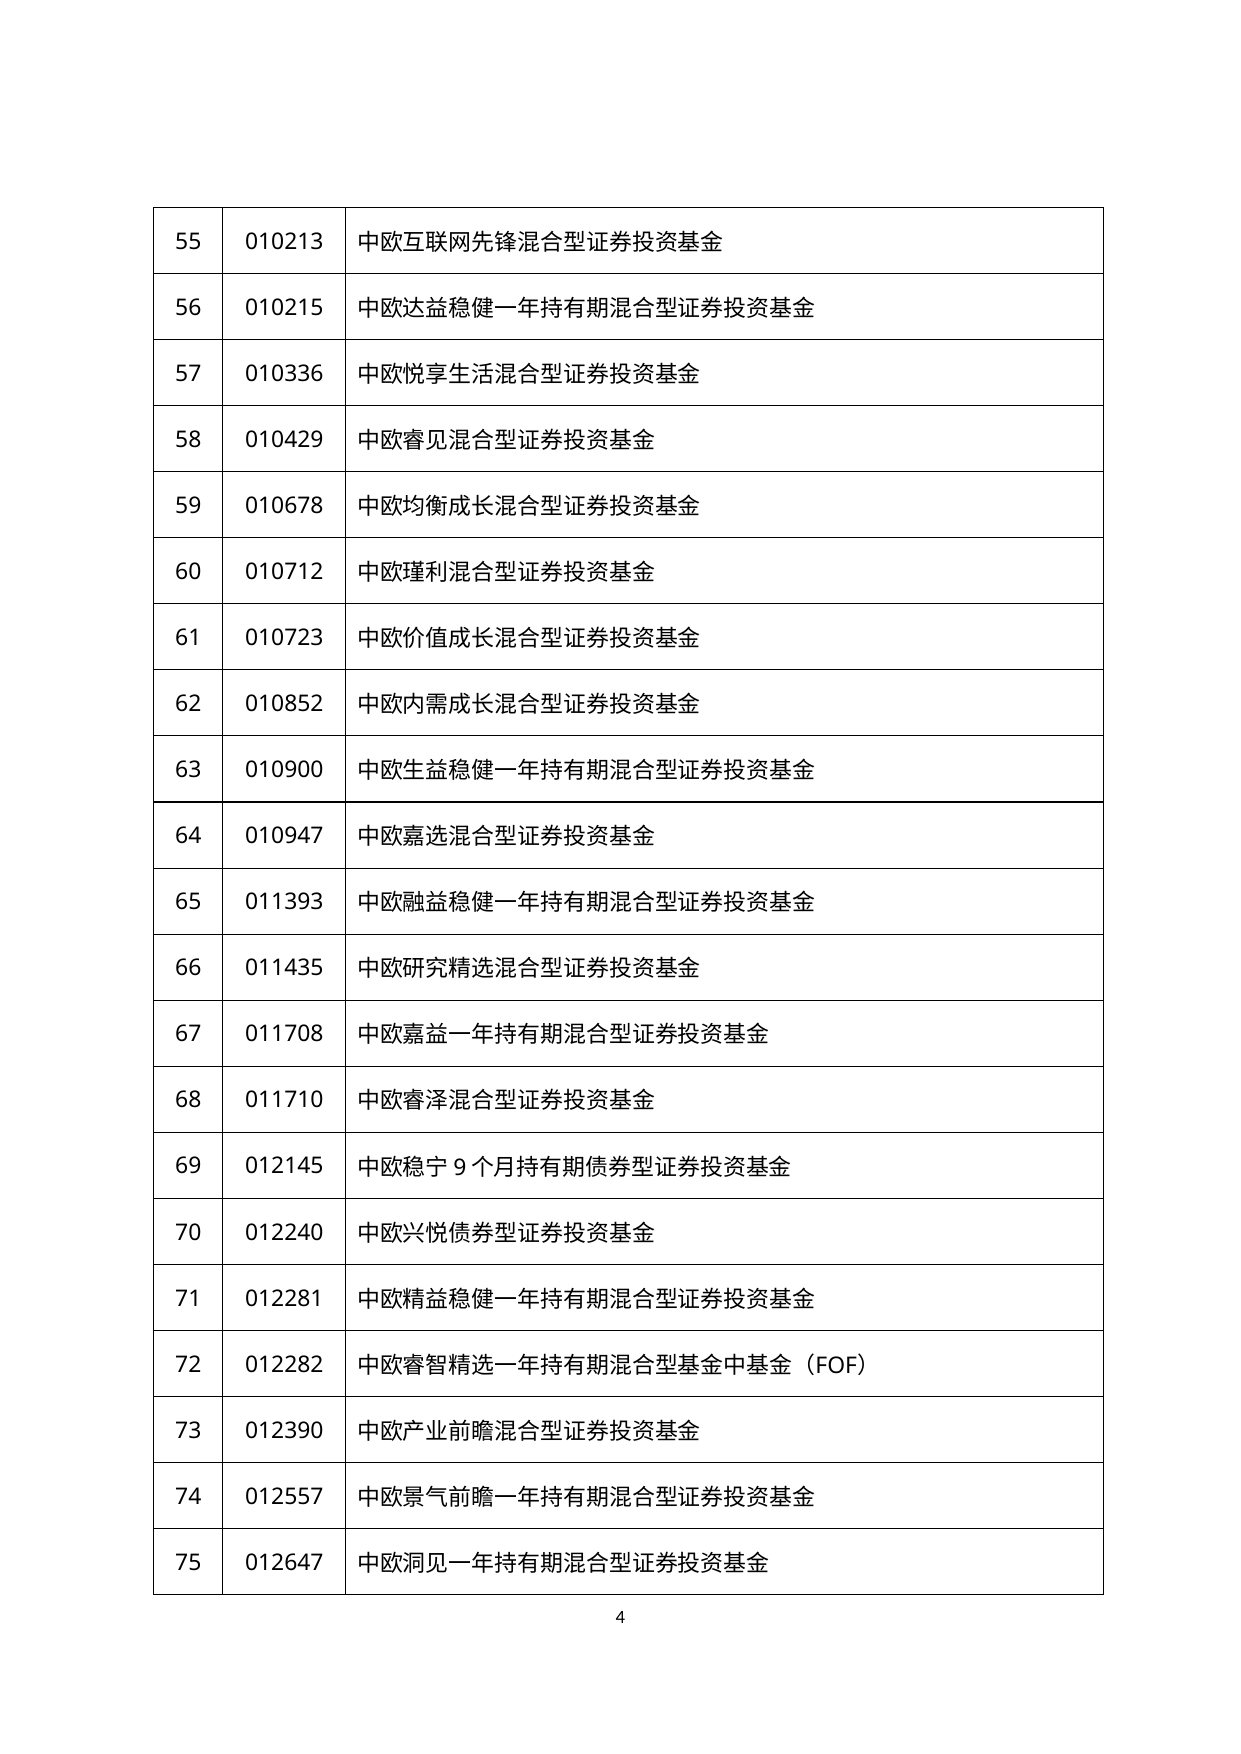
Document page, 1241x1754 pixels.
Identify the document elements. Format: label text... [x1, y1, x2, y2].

table_cell 68 [154, 1067, 222, 1132]
table_cell 011435 [223, 935, 345, 999]
table_cell 011393 [223, 869, 345, 933]
table_cell 012647 [223, 1529, 345, 1594]
table_cell 中欧稳宁9个月持有期债券型证券投资基金 [346, 1133, 1103, 1198]
table_cell 63 [154, 736, 222, 801]
table_cell 66 [154, 935, 222, 999]
table_cell 010947 [223, 803, 345, 867]
table_cell 012390 [223, 1397, 345, 1462]
table_cell 75 [154, 1529, 222, 1594]
table_cell 中欧洞见一年持有期混合型证券投资基金 [346, 1529, 1103, 1594]
table_cell 011708 [223, 1001, 345, 1066]
table_cell 010215 [223, 274, 345, 339]
table_cell 012281 [223, 1265, 345, 1330]
table_cell 中欧互联网先锋混合型证券投资基金 [346, 208, 1103, 273]
table_cell 62 [154, 670, 222, 735]
table_cell 中欧悦享生活混合型证券投资基金 [346, 340, 1103, 405]
table_cell 中欧瑾利混合型证券投资基金 [346, 538, 1103, 603]
table_cell 012240 [223, 1199, 345, 1264]
table_cell 010712 [223, 538, 345, 603]
table_cell 61 [154, 604, 222, 669]
table_cell 69 [154, 1133, 222, 1198]
table_cell 64 [154, 803, 222, 867]
table_cell 中欧兴悦债券型证券投资基金 [346, 1199, 1103, 1264]
table_cell 012282 [223, 1331, 345, 1396]
table_cell 中欧产业前瞻混合型证券投资基金 [346, 1397, 1103, 1462]
table_cell 中欧睿智精选一年持有期混合型基金中基金（FOF） [346, 1331, 1103, 1396]
table_cell 56 [154, 274, 222, 339]
table_cell 中欧内需成长混合型证券投资基金 [346, 670, 1103, 735]
table_cell 59 [154, 472, 222, 537]
table_cell 中欧融益稳健一年持有期混合型证券投资基金 [346, 869, 1103, 933]
table_cell 74 [154, 1463, 222, 1528]
table_cell 012145 [223, 1133, 345, 1198]
table_cell 72 [154, 1331, 222, 1396]
table_cell 中欧嘉益一年持有期混合型证券投资基金 [346, 1001, 1103, 1066]
table_cell 73 [154, 1397, 222, 1462]
table_cell 010213 [223, 208, 345, 273]
table_cell 中欧均衡成长混合型证券投资基金 [346, 472, 1103, 537]
table_cell 010678 [223, 472, 345, 537]
table_cell 65 [154, 869, 222, 933]
table_cell 60 [154, 538, 222, 603]
table_cell 58 [154, 406, 222, 471]
table_cell 中欧睿见混合型证券投资基金 [346, 406, 1103, 471]
table_cell 71 [154, 1265, 222, 1330]
table_cell 中欧嘉选混合型证券投资基金 [346, 803, 1103, 867]
table_cell 中欧研究精选混合型证券投资基金 [346, 935, 1103, 999]
table_cell 010852 [223, 670, 345, 735]
table_cell 中欧价值成长混合型证券投资基金 [346, 604, 1103, 669]
table_cell 010429 [223, 406, 345, 471]
table_cell 中欧达益稳健一年持有期混合型证券投资基金 [346, 274, 1103, 339]
table_cell 012557 [223, 1463, 345, 1528]
table_cell 010336 [223, 340, 345, 405]
table_cell 70 [154, 1199, 222, 1264]
table_cell 中欧景气前瞻一年持有期混合型证券投资基金 [346, 1463, 1103, 1528]
table_cell 010723 [223, 604, 345, 669]
table_cell 中欧精益稳健一年持有期混合型证券投资基金 [346, 1265, 1103, 1330]
table_cell 67 [154, 1001, 222, 1066]
table_cell 011710 [223, 1067, 345, 1132]
table_cell 55 [154, 208, 222, 273]
table_cell 中欧睿泽混合型证券投资基金 [346, 1067, 1103, 1132]
table_cell 010900 [223, 736, 345, 801]
table_cell 中欧生益稳健一年持有期混合型证券投资基金 [346, 736, 1103, 801]
table_cell 57 [154, 340, 222, 405]
